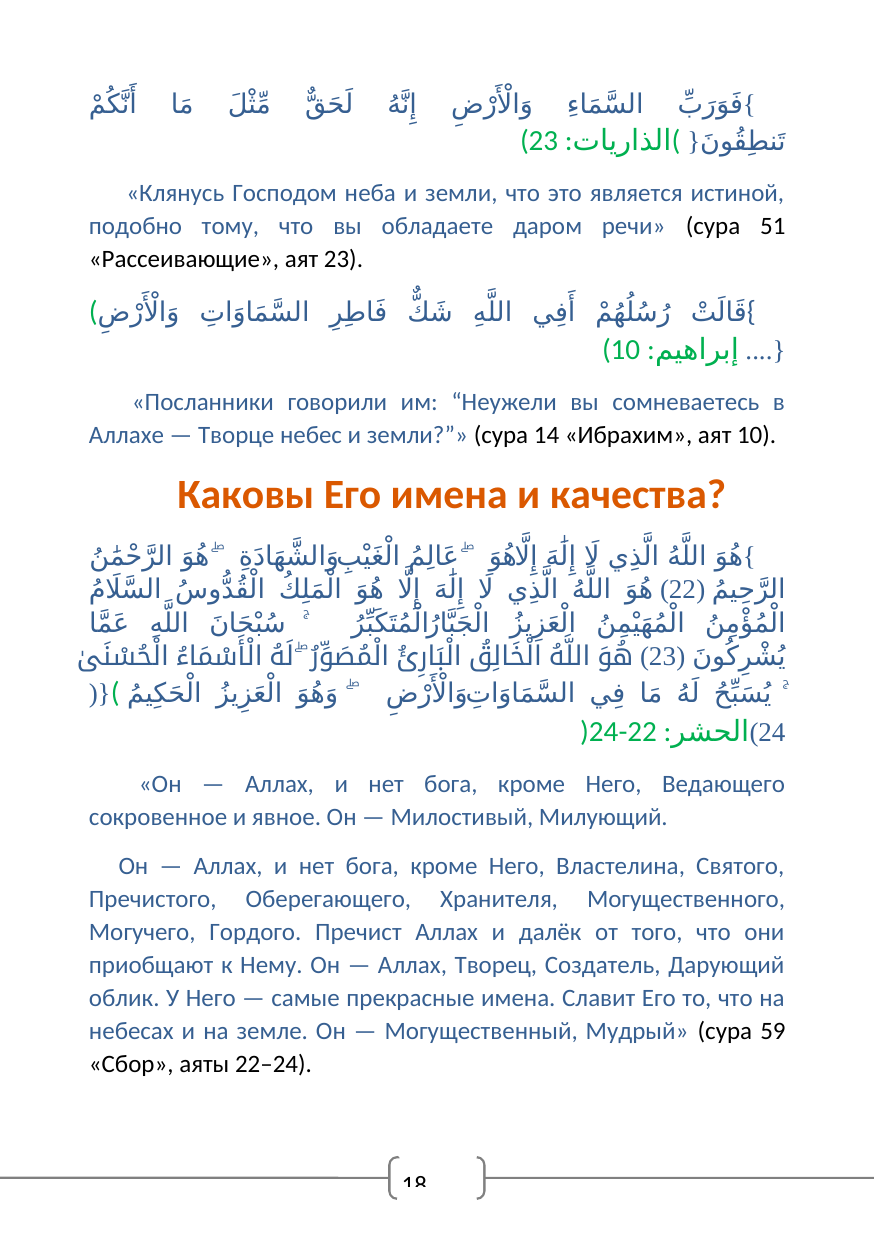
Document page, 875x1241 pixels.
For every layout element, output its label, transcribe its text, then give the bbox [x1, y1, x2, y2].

text Он — Аллах, и нет бога, кроме Него, Властелина, Святого, Пречистого, Оберегающего, Хранителя, Могущественного, Могучего, Гордого. Пречист Аллах и далёк от того, что они приобщают к Нему. Он — Аллах, Творец, Создатель, Дарующий облик. У Него — самые прекрасные имена. Славит Его то, что на небесах и на земле. Он — Могущественный, Мудрый» (сура 59 «Сбор», аяты 22–24). [89, 851, 785, 1078]
text «Посланники говорили им: “Неужели вы сомневаетесь в Аллахе — Творце небес и земли?”» (сура 14 «Ибрахим», аят 10). [89, 386, 785, 449]
subtitle Каковы Его имена и качества? [89, 468, 785, 519]
text «Клянусь Господом неба и земли, что это является истиной, подобно тому, что вы обладаете даром речи» (сура 51 «Рассеивающие», аят 23). [89, 177, 785, 274]
text }قَالَتْ رُسُلُهُمْ أَفِي اللَّهِ شَكٌّ فَاطِرِ السَّمَاوَاتِ وَالْأَرْضِ) {.... إبراهيم: 10) [89, 293, 785, 366]
text }هُوَ اللَّهُ الَّذِي لَا إِلَٰهَ إِلَّا هُوَ ۖ عَالِمُ الْغَيْبِ وَالشَّهَادَةِ ۖ هُوَ الرَّحْمَٰنُ الرَّحِيمُ (22) هُوَ اللَّهُ الَّذِي لَا إِلَٰهَ إِلَّا هُوَ الْمَلِكُ الْقُدُّوسُ السَّلَامُ الْمُؤْمِنُ الْمُهَيْمِنُ الْعَزِيزُ الْجَبَّارُ الْمُتَكَبِّرُ ۚ سُبْحَانَ اللَّهِ عَمَّا يُشْرِكُونَ (23) هُوَ اللَّهُ الْخَالِقُ الْبَارِئُ الْمُصَوِّرُ ۖ لَهُ الْأَسْمَاءُ الْحُسْنَىٰ ۚ يُسَبِّحُ لَهُ مَا فِي السَّمَاوَاتِ وَالْأَرْضِ ۖ وَهُوَ الْعَزِيزُ الْحَكِيمُ ){(24)الحشر: 22-24( [89, 540, 785, 748]
text }فَوَرَبِّ السَّمَاءِ وَالْأَرْضِ إِنَّهُ لَحَقٌّ مِّثْلَ مَا أَنَّكُمْ تَنطِقُونَ{ )الذاريات: 23) [89, 89, 785, 158]
text «Он — Аллах, и нет бога, кроме Него, Ведающего сокровенное и явное. Он — Милостивый, Милующий. [89, 768, 785, 831]
